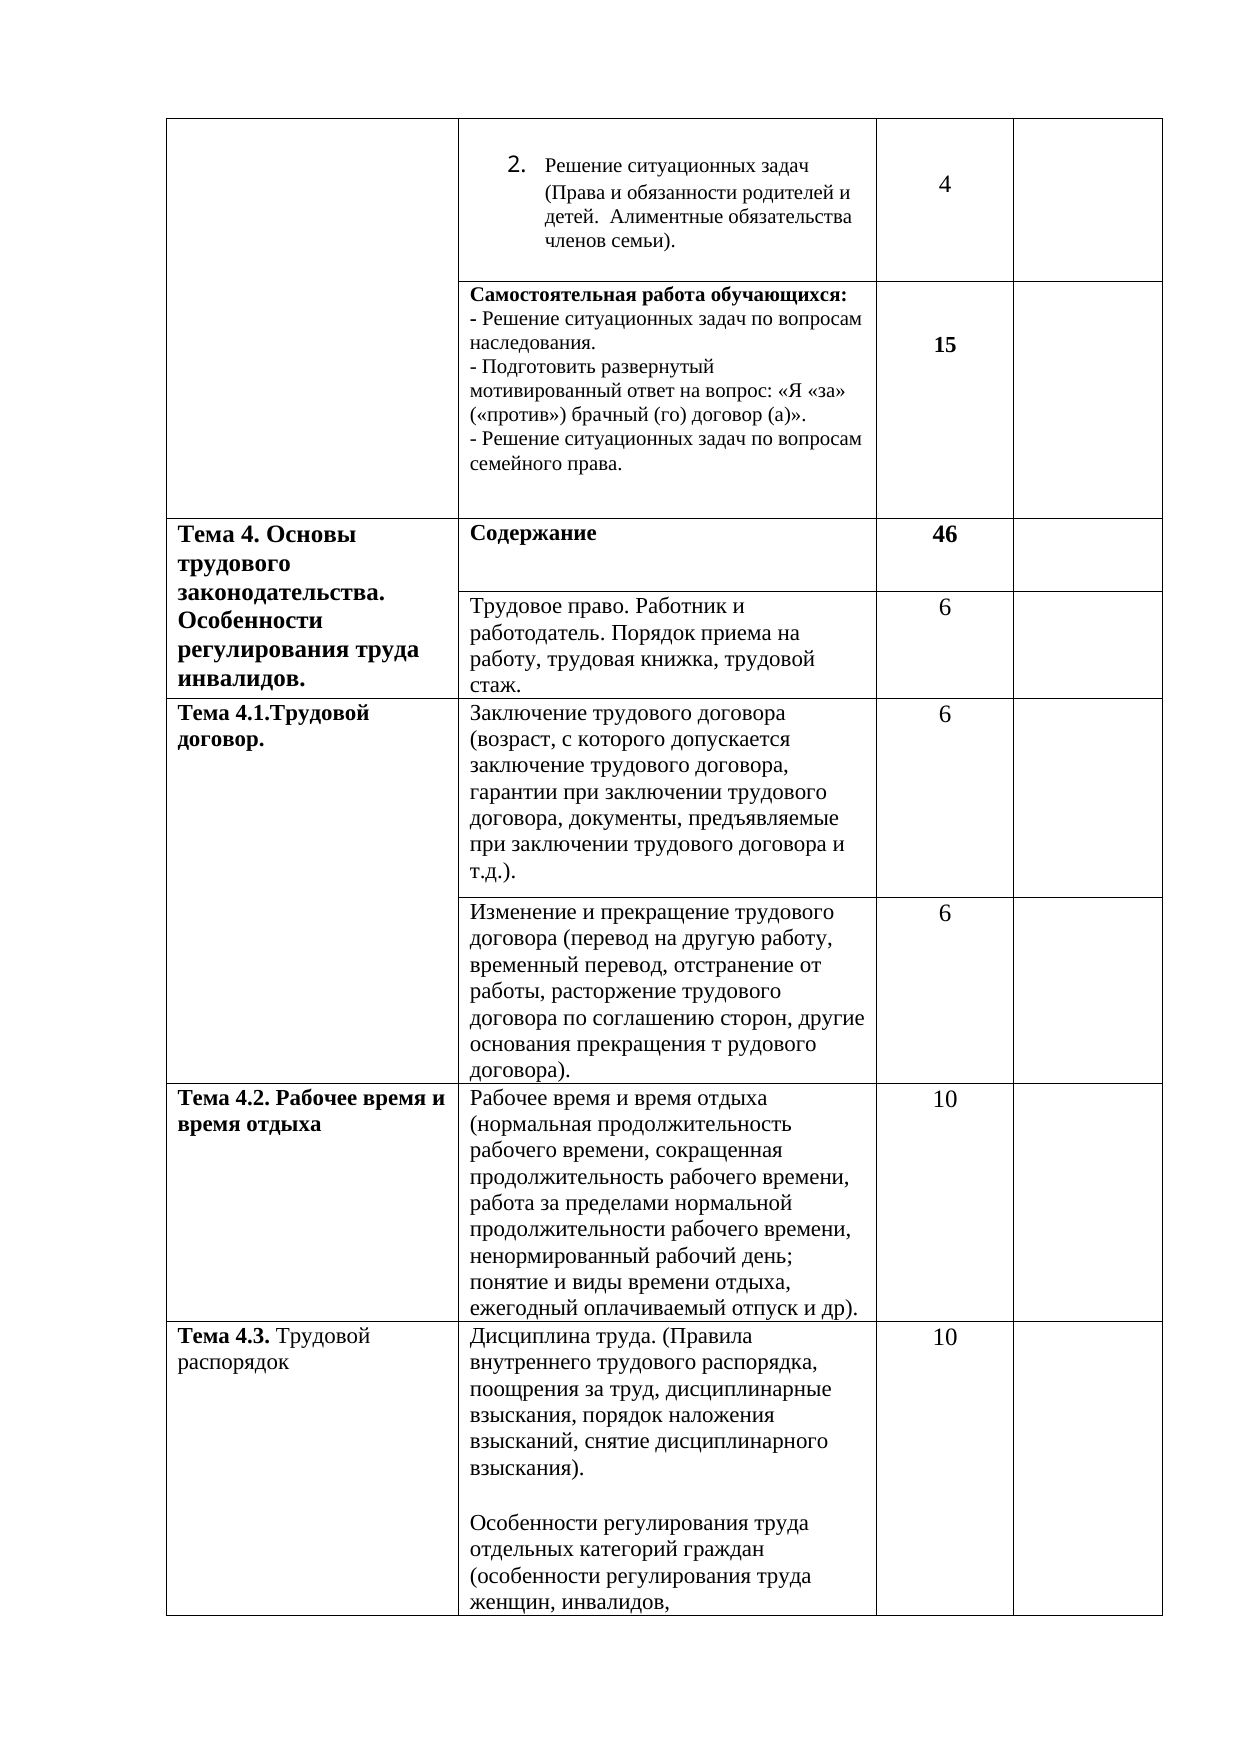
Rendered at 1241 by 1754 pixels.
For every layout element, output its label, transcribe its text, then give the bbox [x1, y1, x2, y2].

table_cell Тема 4. Основы трудового законодательства. Особенности регулирования труда инвалидов. [167, 519, 458, 698]
table_cell 6 [877, 898, 1013, 1083]
table_cell [1014, 592, 1162, 698]
table_cell 6 [877, 699, 1013, 897]
table_cell [1014, 1322, 1162, 1614]
table_cell Самостоятельная работа обучающихся: - Решение ситуационных задач по вопросам наследования. - Подготовить развернутый мотивированный ответ на вопрос: «Я «за» («против») брачный (го) договор (а)». - Решение ситуационных задач по вопросам семейного права. [459, 282, 876, 518]
table_cell 6 [877, 592, 1013, 698]
table_cell [1014, 1084, 1162, 1321]
table_cell Рабочее время и время отдыха (нормальная продолжительность рабочего времени, сокращенная продолжительность рабочего времени, работа за пределами нормальной продолжительности рабочего времени, ненормированный рабочий день; понятие и виды времени отдыха, ежегодный оплачиваемый отпуск и др). [459, 1084, 876, 1321]
table_cell 10 [877, 1322, 1013, 1614]
table_cell Заключение трудового договора (возраст, с которого допускается заключение трудового договора, гарантии при заключении трудового договора, документы, предъявляемые при заключении трудового договора и т.д.). [459, 699, 876, 897]
table_cell Тема 4.2. Рабочее время и время отдыха [167, 1084, 458, 1321]
table_cell 10 [877, 1084, 1013, 1321]
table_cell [459, 1322, 876, 1614]
table_cell 15 [877, 282, 1013, 518]
table_cell Тема 4.1.Трудовой договор. [167, 699, 458, 1083]
table_cell Изменение и прекращение трудового договора (перевод на другую работу, временный перевод, отстранение от работы, расторжение трудового договора по соглашению сторон, другие основания прекращения т рудового договора). [459, 898, 876, 1083]
table_cell [1014, 282, 1162, 518]
table_cell [1014, 699, 1162, 897]
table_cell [459, 119, 876, 281]
table_cell Трудовое право. Работник и работодатель. Порядок приема на работу, трудовая книжка, трудовой стаж. [459, 592, 876, 698]
table_cell [1014, 898, 1162, 1083]
table_cell [1014, 119, 1162, 281]
table_cell Содержание [459, 519, 876, 591]
table_cell [1014, 519, 1162, 591]
table_cell 4 [877, 119, 1013, 281]
table_cell 46 [877, 519, 1013, 591]
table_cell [167, 1322, 458, 1614]
